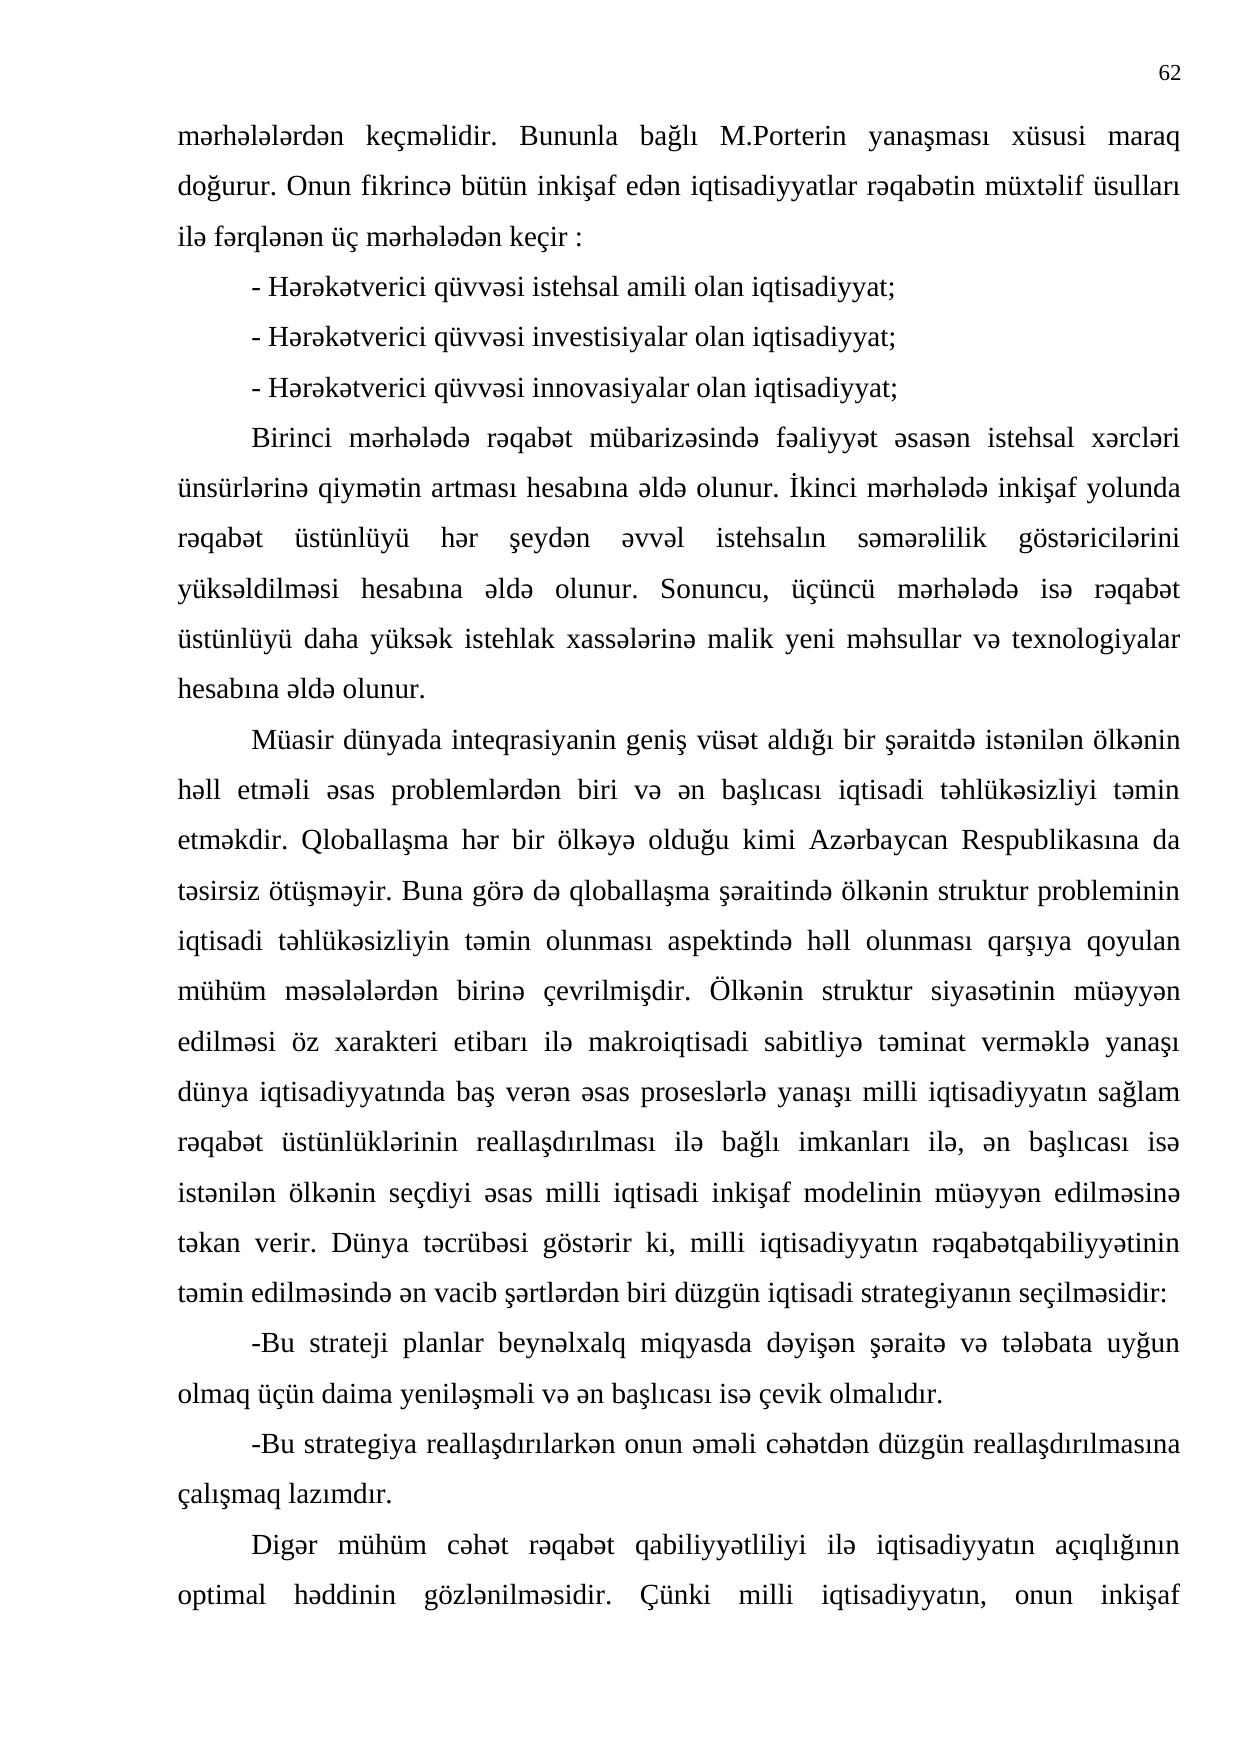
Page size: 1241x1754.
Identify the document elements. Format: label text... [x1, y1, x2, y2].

text - Hərəkətverici qüvvəsi istehsal amili olan iqtisadiyyat; [177, 269, 1181, 303]
text Müasir dünyada inteqrasiyanin geniş vüsət aldığı bir şəraitdə istənilən ölkənin həll etməli əsas problemlərdən biri və ən başlıcası iqtisadi təhlükəsizliyi təmin etməkdir. Qloballaşma hər bir ölkəyə olduğu kimi Azərbaycan Respublikasına da təsirsiz ötüşməyir. Buna görə də qloballaşma şəraitində ölkənin struktur probleminin iqtisadi təhlükəsizliyin təmin olunması aspektində həll olunması qarşıya qoyulan mühüm məsələlərdən birinə çevrilmişdir. Ölkənin struktur siyasətinin müəyyən edilməsi öz xarakteri etibarı ilə makroiqtisadi sabitliyə təminat verməklə yanaşı dünya iqtisadiyyatında baş verən əsas proseslərlə yanaşı milli iqtisadiyyatın sağlam rəqabət üstünlüklərinin reallaşdırılması ilə bağlı imkanları ilə, ən başlıcası isə istənilən ölkənin seçdiyi əsas milli iqtisadi inkişaf modelinin müəyyən edilməsinə təkan verir. Dünya təcrübəsi göstərir ki, milli iqtisadiyyatın rəqabətqabiliyyətinin təmin edilməsində ən vacib şərtlərdən biri düzgün iqtisadi strategiyanın seçilməsidir: [177, 722, 1181, 1309]
text - Hərəkətverici qüvvəsi investisiyalar olan iqtisadiyyat; [177, 319, 1181, 353]
text -Bu strateji planlar beynəlxalq miqyasda dəyişən şəraitə və tələbata uyğun olmaq üçün daima yeniləşməli və ən başlıcası isə çevik olmalıdır. [177, 1326, 1181, 1409]
text -Bu strategiya reallaşdırılarkən onun əməli cəhətdən düzgün reallaşdırılmasına çalışmaq lazımdır. [177, 1426, 1181, 1510]
text Birinci mərhələdə rəqabət mübarizəsində fəaliyyət əsasən istehsal xərcləri ünsürlərinə qiymətin artması hesabına əldə olunur. İkinci mərhələdə inkişaf yolunda rəqabət üstünlüyü hər şeydən əvvəl istehsalın səmərəlilik göstəricilərini yüksəldilməsi hesabına əldə olunur. Sonuncu, üçüncü mərhələdə isə rəqabət üstünlüyü daha yüksək istehlak xassələrinə malik yeni məhsullar və texnologiyalar hesabına əldə olunur. [177, 420, 1181, 705]
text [177, 118, 1181, 252]
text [177, 1527, 1181, 1611]
text - Hərəkətverici qüvvəsi innovasiyalar olan iqtisadiyyat; [177, 370, 1181, 403]
